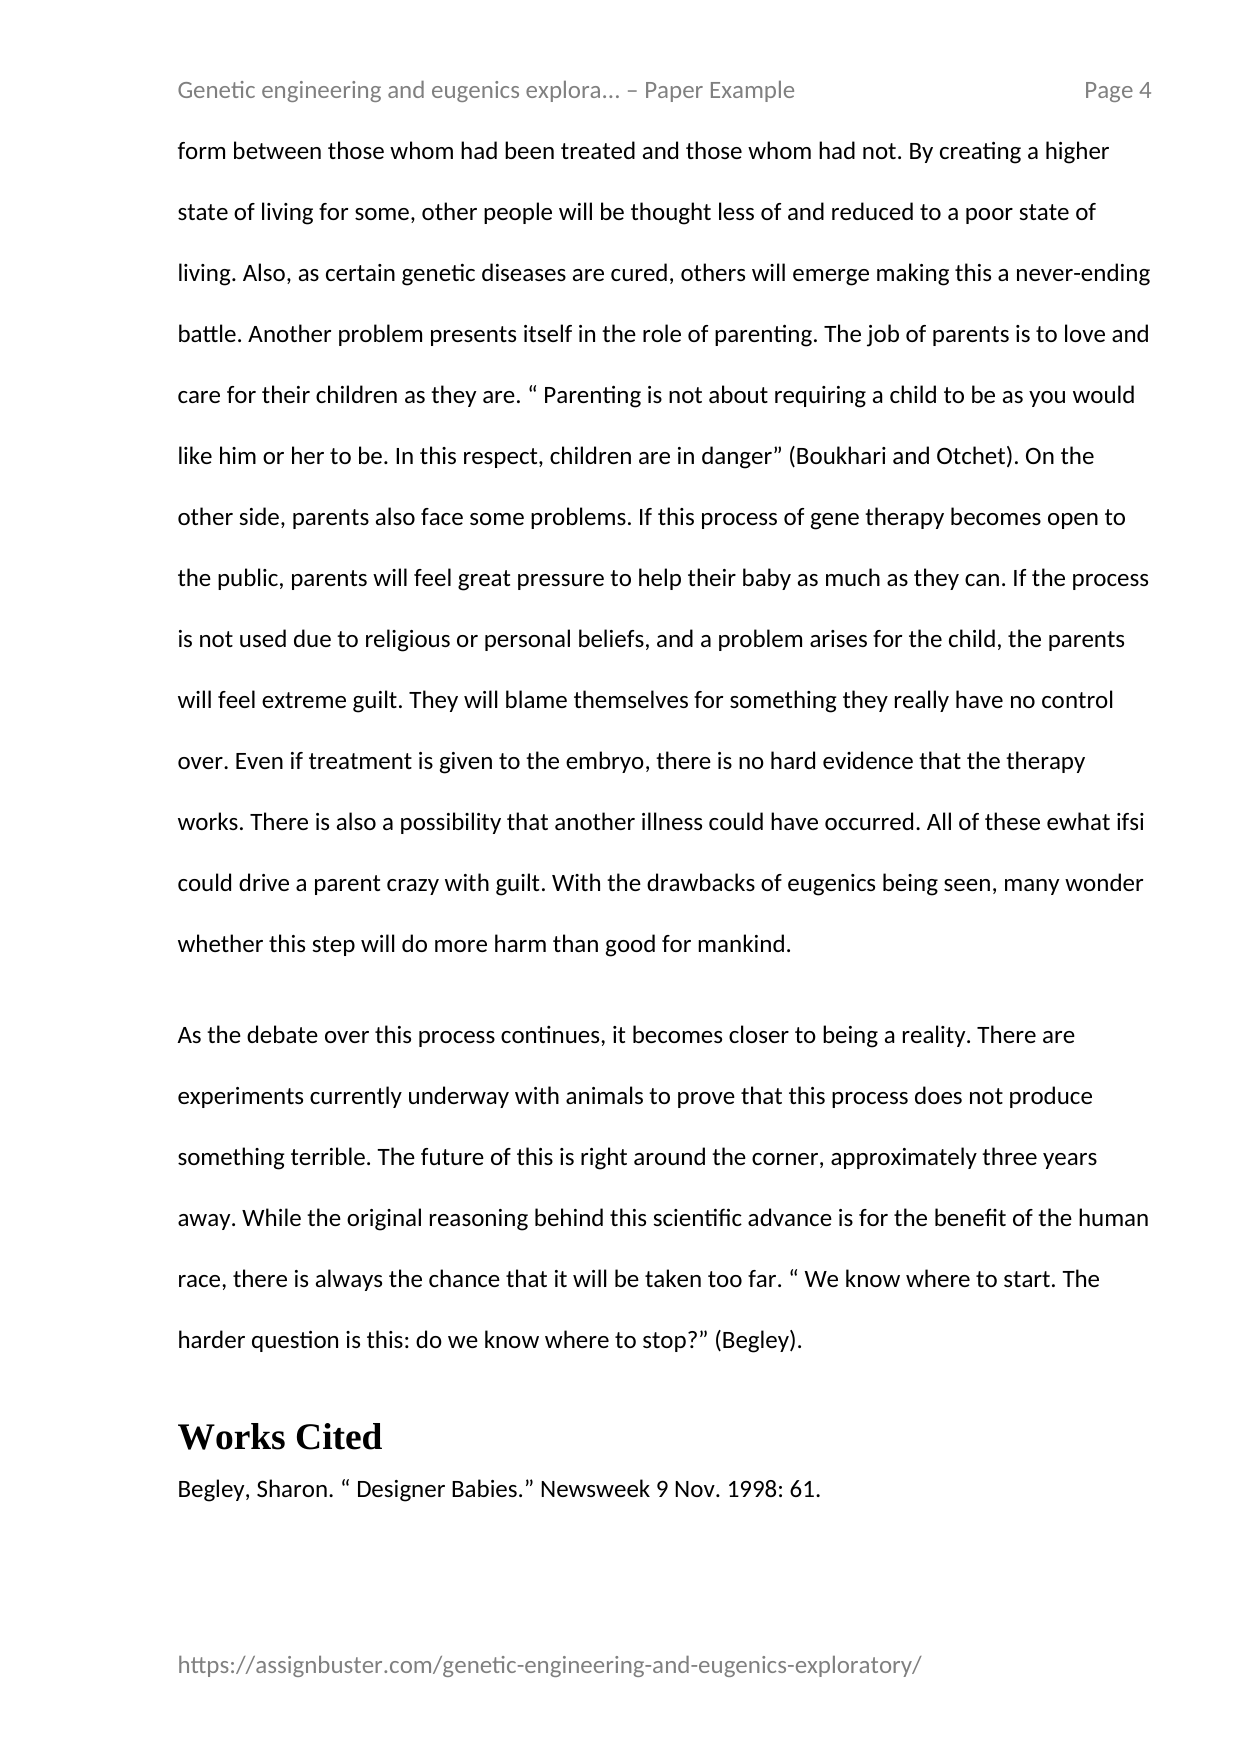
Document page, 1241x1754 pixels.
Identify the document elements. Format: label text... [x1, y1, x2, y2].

text As the debate over this process continues, it becomes closer to being a reality. There are experiments currently underway with animals to prove that this process does not produce something terrible. The future of this is right around the corner, approximately three years away. While the original reasoning behind this scientific advance is for the benefit of the human race, there is always the chance that it will be taken too far. “ We know where to start. The harder question is this: do we know where to stop?” (Begley). [177, 1019, 1152, 1354]
subtitle Works Cited [177, 1414, 1152, 1458]
text Begley, Sharon. “ Designer Babies.” Newsweek 9 Nov. 1998: 61. [177, 1474, 1152, 1504]
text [177, 135, 1152, 959]
